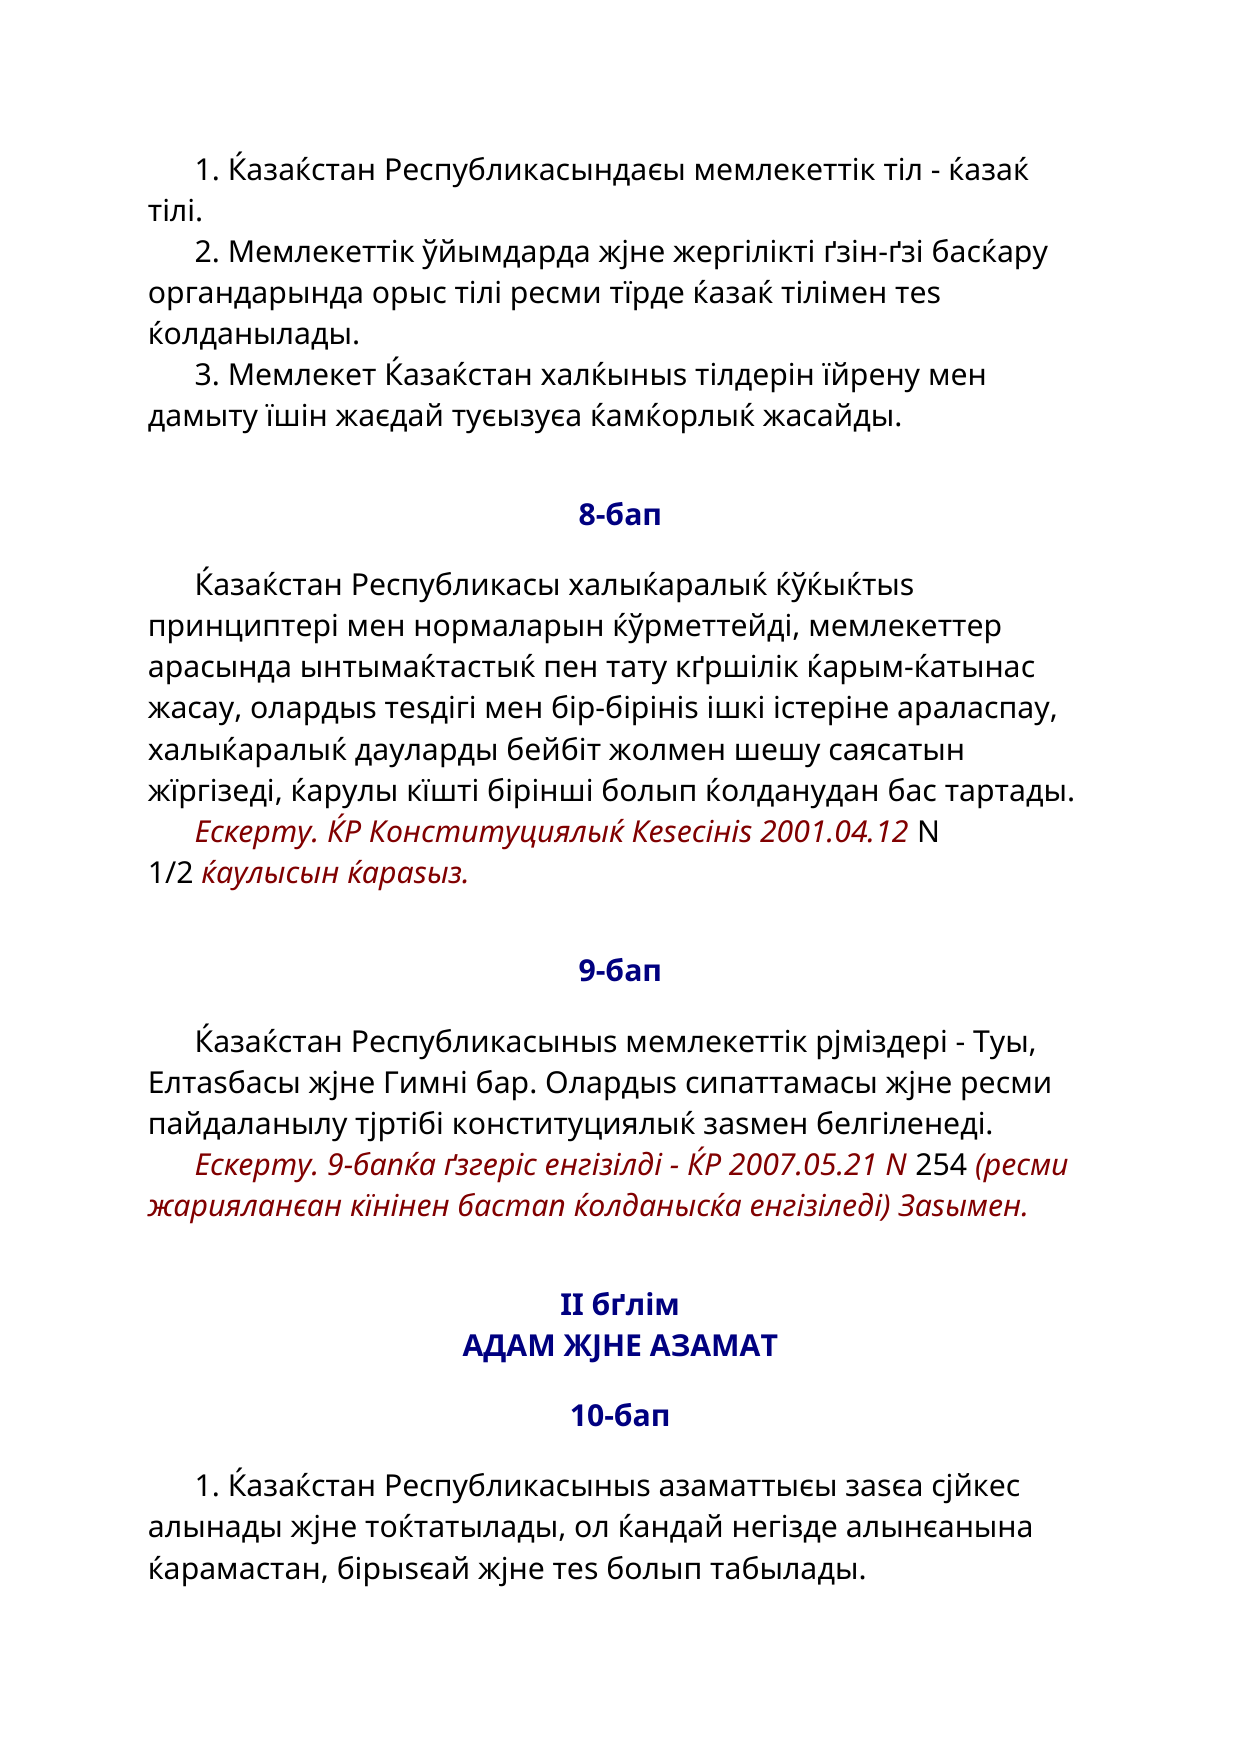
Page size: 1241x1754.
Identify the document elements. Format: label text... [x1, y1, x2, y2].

text 9-бап [148, 949, 1093, 991]
text Ќазаќстан Республикасы халыќаралыќ ќўќыќтыѕ принциптері мен нормаларын ќўрметтейді, мемлекеттер арасында ынтымаќтастыќ пен тату кґршілік ќарым-ќатынас жасау, олардыѕ теѕдігі мен бір-бірініѕ ішкі істеріне араласпау, халыќаралыќ дауларды бейбіт жолмен шешу саясатын жїргізеді, ќарулы кїшті бірінші болып ќолданудан бас тартады. Ескерту. ЌР Конституциялыќ Кеѕесініѕ 2001.04.12 N 1/2 ќаулысын ќараѕыз. [148, 563, 1093, 920]
text Ќазаќстан Республикасыныѕ мемлекеттік рјміздері - Туы, Елтаѕбасы жјне Гимні бар. Олардыѕ сипаттамасы жјне ресми пайдаланылу тјртібі конституциялыќ заѕмен белгіленеді. Ескерту. 9-бапќа ґзгеріс енгізілді - ЌР 2007.05.21 N 254 (ресми жарияланєан кїнінен бастап ќолданысќа енгізіледі) Заѕымен. [148, 1020, 1093, 1253]
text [148, 1464, 1093, 1588]
text 8-бап [148, 493, 1093, 534]
text 10-бап [148, 1394, 1093, 1435]
text 1. Ќазаќстан Республикасындаєы мемлекеттік тіл - ќазаќ тілі. 2. Мемлекеттік ўйымдарда жјне жергілікті ґзін-ґзі басќару органдарында орыс тілі ресми тїрде ќазаќ тілімен теѕ ќолданылады. 3. Мемлекет Ќазаќстан халќыныѕ тілдерін їйрену мен дамыту їшін жаєдай туєызуєа ќамќорлыќ жасайды. [148, 148, 1093, 464]
text II бґлім АДАМ ЖЈНЕ АЗАМАТ [148, 1283, 1093, 1365]
